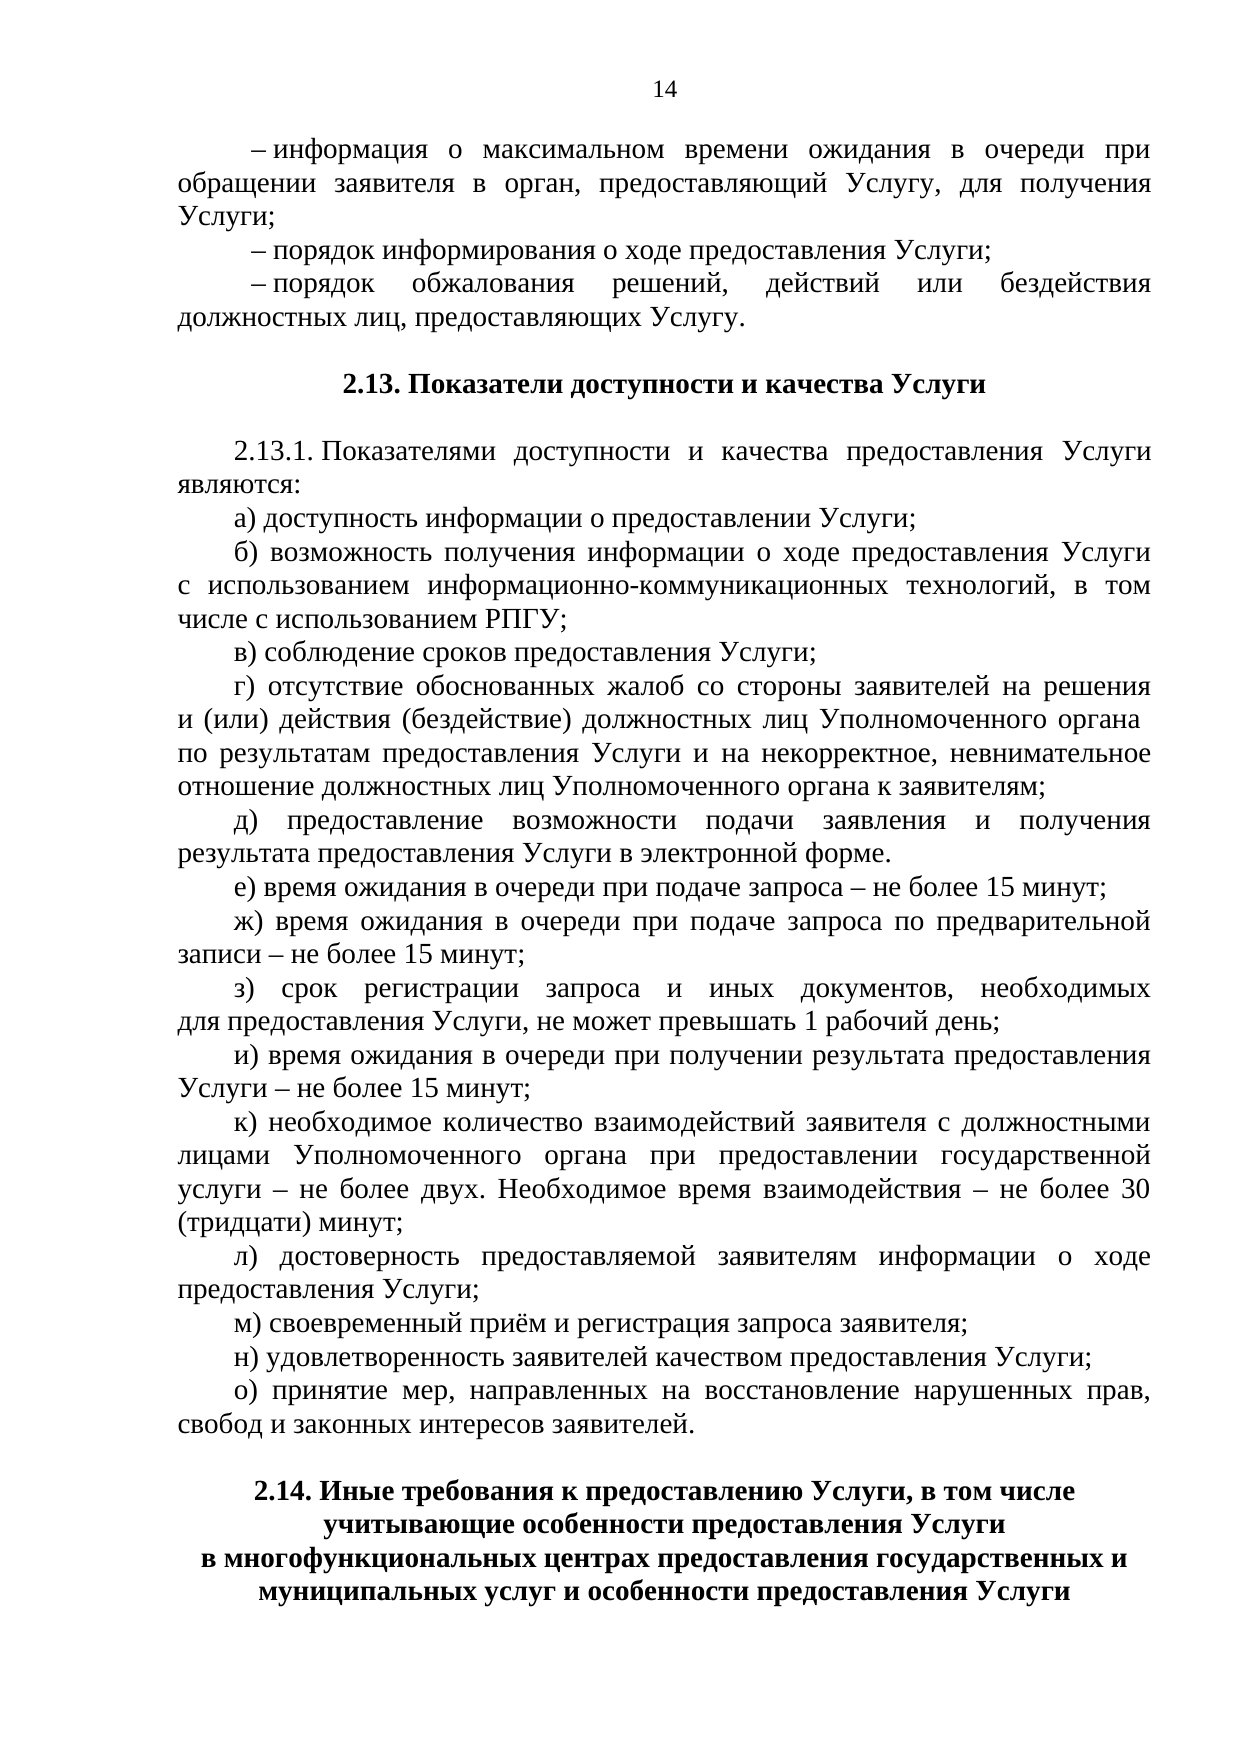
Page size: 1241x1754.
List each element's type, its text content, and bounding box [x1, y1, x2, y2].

text к) необходимое количество взаимодействий заявителя с должностными лицами Уполномоченного органа при предоставлении государственной услуги – не более двух. Необходимое время взаимодействия – не более 30 (тридцати) минут; [177, 1104, 1152, 1238]
text в) соблюдение сроков предоставления Услуги; [177, 634, 1152, 668]
text 2.13.1. Показателями доступности и качества предоставления Услуги являются: [177, 433, 1152, 500]
text а) доступность информации о предоставлении Услуги; [177, 500, 1152, 534]
text б) возможность получения информации о ходе предоставления Услуги с использованием информационно-коммуникационных технологий, в том числе с использованием РПГУ; [177, 534, 1152, 634]
text 2.14. Иные требования к предоставлению Услуги, в том числе учитывающие особенности предоставления Услуги [177, 1473, 1152, 1540]
text д) предоставление возможности подачи заявления и получения результата предоставления Услуги в электронной форме. [177, 802, 1152, 869]
text н) удовлетворенность заявителей качеством предоставления Услуги; [177, 1339, 1152, 1372]
text – информация о максимальном времени ожидания в очереди при обращении заявителя в орган, предоставляющий Услугу, для получения Услуги; [177, 131, 1152, 232]
text в многофункциональных центрах предоставления государственных и муниципальных услуг и особенности предоставления Услуги [177, 1540, 1152, 1607]
text 2.13. Показатели доступности и качества Услуги [177, 366, 1152, 399]
text з) срок регистрации запроса и иных документов, необходимых для предоставления Услуги, не может превышать 1 рабочий день; [177, 970, 1152, 1037]
text – порядок информирования о ходе предоставления Услуги; [177, 232, 1152, 265]
text г) отсутствие обоснованных жалоб со стороны заявителей на решения и (или) действия (бездействие) должностных лиц Уполномоченного органа по результатам предоставления Услуги и на некорректное, невнимательное отношение должностных лиц Уполномоченного органа к заявителям; [177, 668, 1152, 802]
text л) достоверность предоставляемой заявителям информации о ходе предоставления Услуги; [177, 1238, 1152, 1305]
text о) принятие мер, направленных на восстановление нарушенных прав, свобод и законных интересов заявителей. [177, 1372, 1152, 1439]
text е) время ожидания в очереди при подаче запроса – не более 15 минут; [177, 869, 1152, 903]
text и) время ожидания в очереди при получении результата предоставления Услуги – не более 15 минут; [177, 1037, 1152, 1104]
text ж) время ожидания в очереди при подаче запроса по предварительной записи – не более 15 минут; [177, 903, 1152, 970]
text м) своевременный приём и регистрация запроса заявителя; [177, 1305, 1152, 1339]
text – порядок обжалования решений, действий или бездействия должностных лиц, предоставляющих Услугу. [177, 265, 1152, 332]
